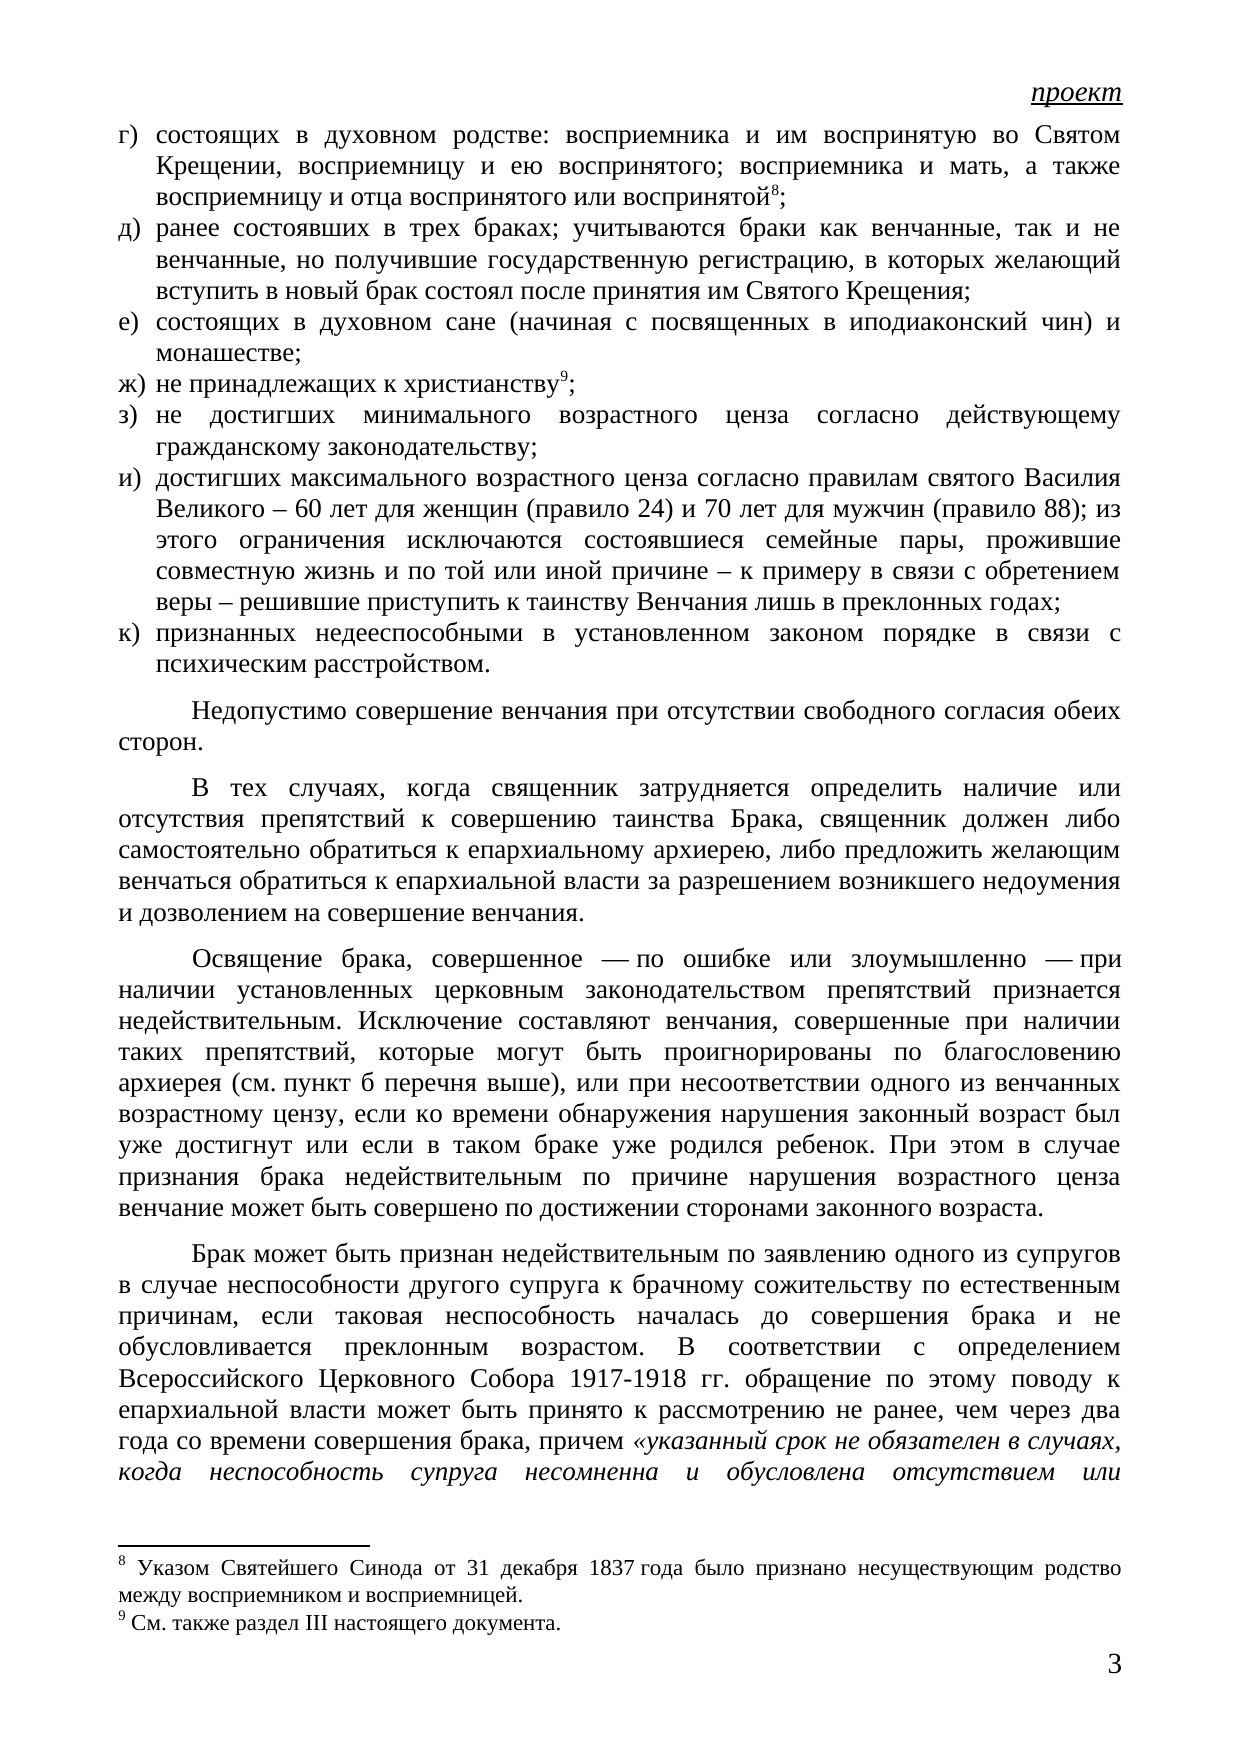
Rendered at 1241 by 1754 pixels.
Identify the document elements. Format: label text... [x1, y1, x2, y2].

text В тех случаях, когда священник затрудняется определить наличие или отсутствия препятствий к совершению таинства Брака, священник должен либо самостоятельно обратиться к епархиальному архиерею, либо предложить желающим венчаться обратиться к епархиальной власти за разрешением возникшего недоумения и дозволением на совершение венчания. [118, 771, 1122, 927]
list ранее состоявших в трех браках; учитываются браки как венчанные, так и не венчанные, но получившие государственную регистрацию, в которых желающий вступить в новый брак состоял после принятия им Святого Крещения; [118, 212, 1122, 305]
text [118, 1237, 1122, 1486]
text Недопустимо совершение венчания при отсутствии свободного согласия обеих сторон. [118, 694, 1122, 756]
text Освящение брака, совершенное — по ошибке или злоумышленно — при наличии установленных церковным законодательством препятствий признается недействительным. Исключение составляют венчания, совершенные при наличии таких препятствий, которые могут быть проигнорированы по благословению архиерея (см. пункт б перечня выше), или при несоответствии одного из венчанных возрастному цензу, если ко времени обнаружения нарушения законный возраст был уже достигнут или если в таком браке уже родился ребенок. При этом в случае признания брака недействительным по причине нарушения возрастного ценза венчание может быть совершено по достижении сторонами законного возраста. [118, 942, 1122, 1222]
list состоящих в духовном сане (начиная с посвященных в иподиаконский чин) и монашестве; [118, 305, 1122, 367]
list состоящих в духовном родстве: восприемника и им воспринятую во Святом Крещении, восприемницу и ею воспринятого; восприемника и мать, а также восприемницу и отца воспринятого или воспринятой; [118, 118, 1122, 212]
list не принадлежащих к христианству; [118, 367, 1122, 398]
list достигших максимального возрастного ценза согласно правилам святого Василия Великого – 60 лет для женщин (правило 24) и 70 лет для мужчин (правило 88); из этого ограничения исключаются состоявшиеся семейные пары, прожившие совместную жизнь и по той или иной причине – к примеру в связи с обретением веры – решившие приступить к таинству Венчания лишь в преклонных годах; [118, 461, 1122, 616]
list признанных недееспособными в установленном законом порядке в связи с психическим расстройством. [118, 616, 1122, 679]
list не достигших минимального возрастного ценза согласно действующему гражданскому законодательству; [118, 398, 1122, 461]
